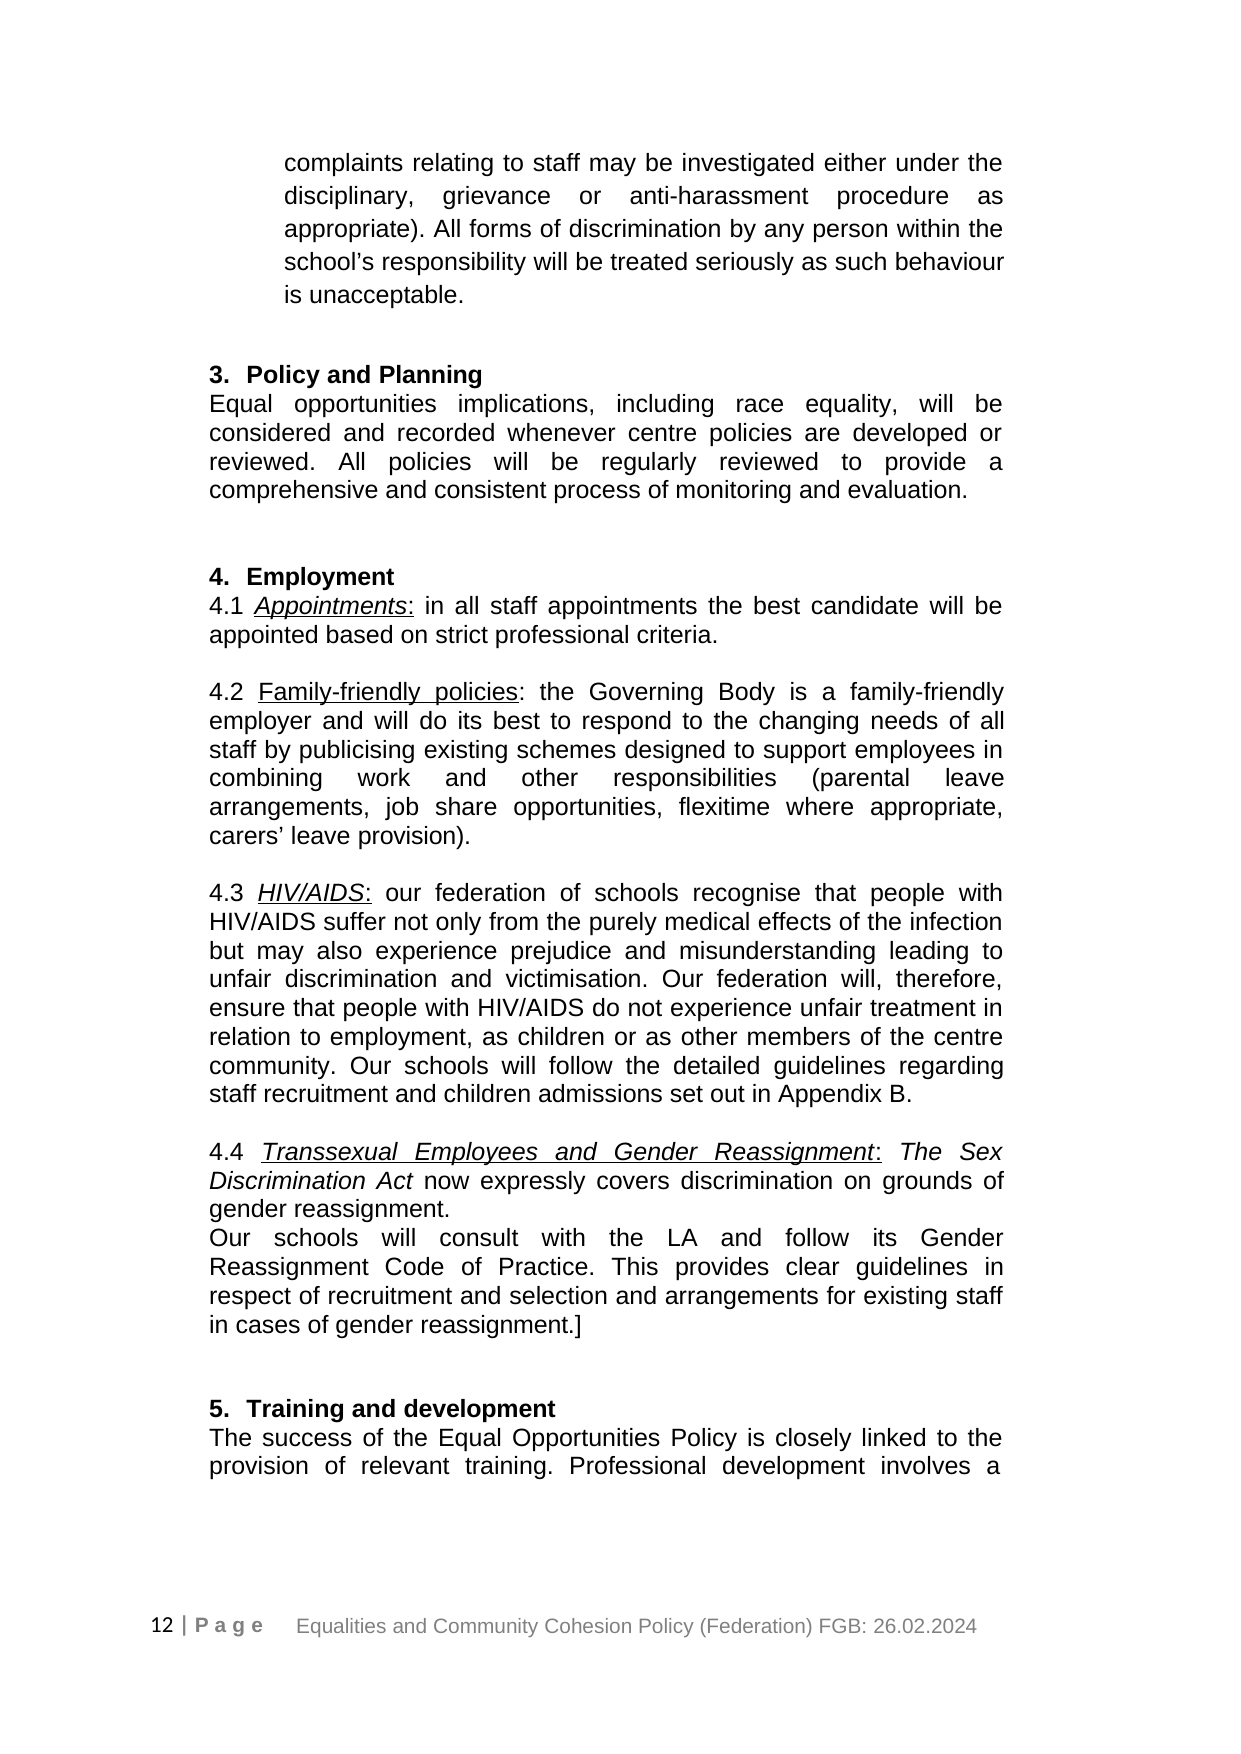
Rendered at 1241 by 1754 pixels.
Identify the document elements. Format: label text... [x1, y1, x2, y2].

text The success of the Equal Opportunities Policy is closely linked to the provision of relevant training. Professional development involves a [209, 1423, 1004, 1480]
subtitle Training and development [209, 1394, 1101, 1423]
subtitle Employment [209, 562, 1101, 591]
text Our schools will consult with the LA and follow its Gender Reassignment Code of Practice. This provides clear guidelines in respect of recruitment and selection and arrangements for existing staff in cases of gender reassignment.] [209, 1223, 1004, 1338]
list Family-friendly policies: the Governing Body is a family-friendly employer and will do its best to respond to the changing needs of all staff by publicising existing schemes designed to support employees in combining work and other responsibilities (parental leave arrangements, job share opportunities, flexitime where appropriate, carers’ leave provision). [209, 677, 1005, 850]
text complaints relating to staff may be investigated either under the disciplinary, grievance or anti-harassment procedure as appropriate). All forms of discrimination by any person within the school’s responsibility will be treated seriously as such behaviour is unacceptable. [284, 148, 1004, 309]
list Appointments: in all staff appointments the best candidate will be appointed based on strict professional criteria. [209, 591, 1003, 649]
list HIV/AIDS: our federation of schools recognise that people with HIV/AIDS suffer not only from the purely medical effects of the infection but may also experience prejudice and misunderstanding leading to unfair discrimination and victimisation. Our federation will, therefore, ensure that people with HIV/AIDS do not experience unfair treatment in relation to employment, as children or as other members of the centre community. Our schools will follow the detailed guidelines regarding staff recruitment and children admissions set out in Appendix B. [209, 878, 1004, 1108]
text Equal opportunities implications, including race equality, will be considered and recorded whenever centre policies are developed or reviewed. All policies will be regularly reviewed to provide a comprehensive and consistent process of monitoring and evaluation. [209, 389, 1004, 504]
subtitle Policy and Planning [209, 360, 1101, 389]
list Transsexual Employees and Gender Reassignment: The Sex Discrimination Act now expressly covers discrimination on grounds of gender reassignment. [209, 1137, 1004, 1223]
